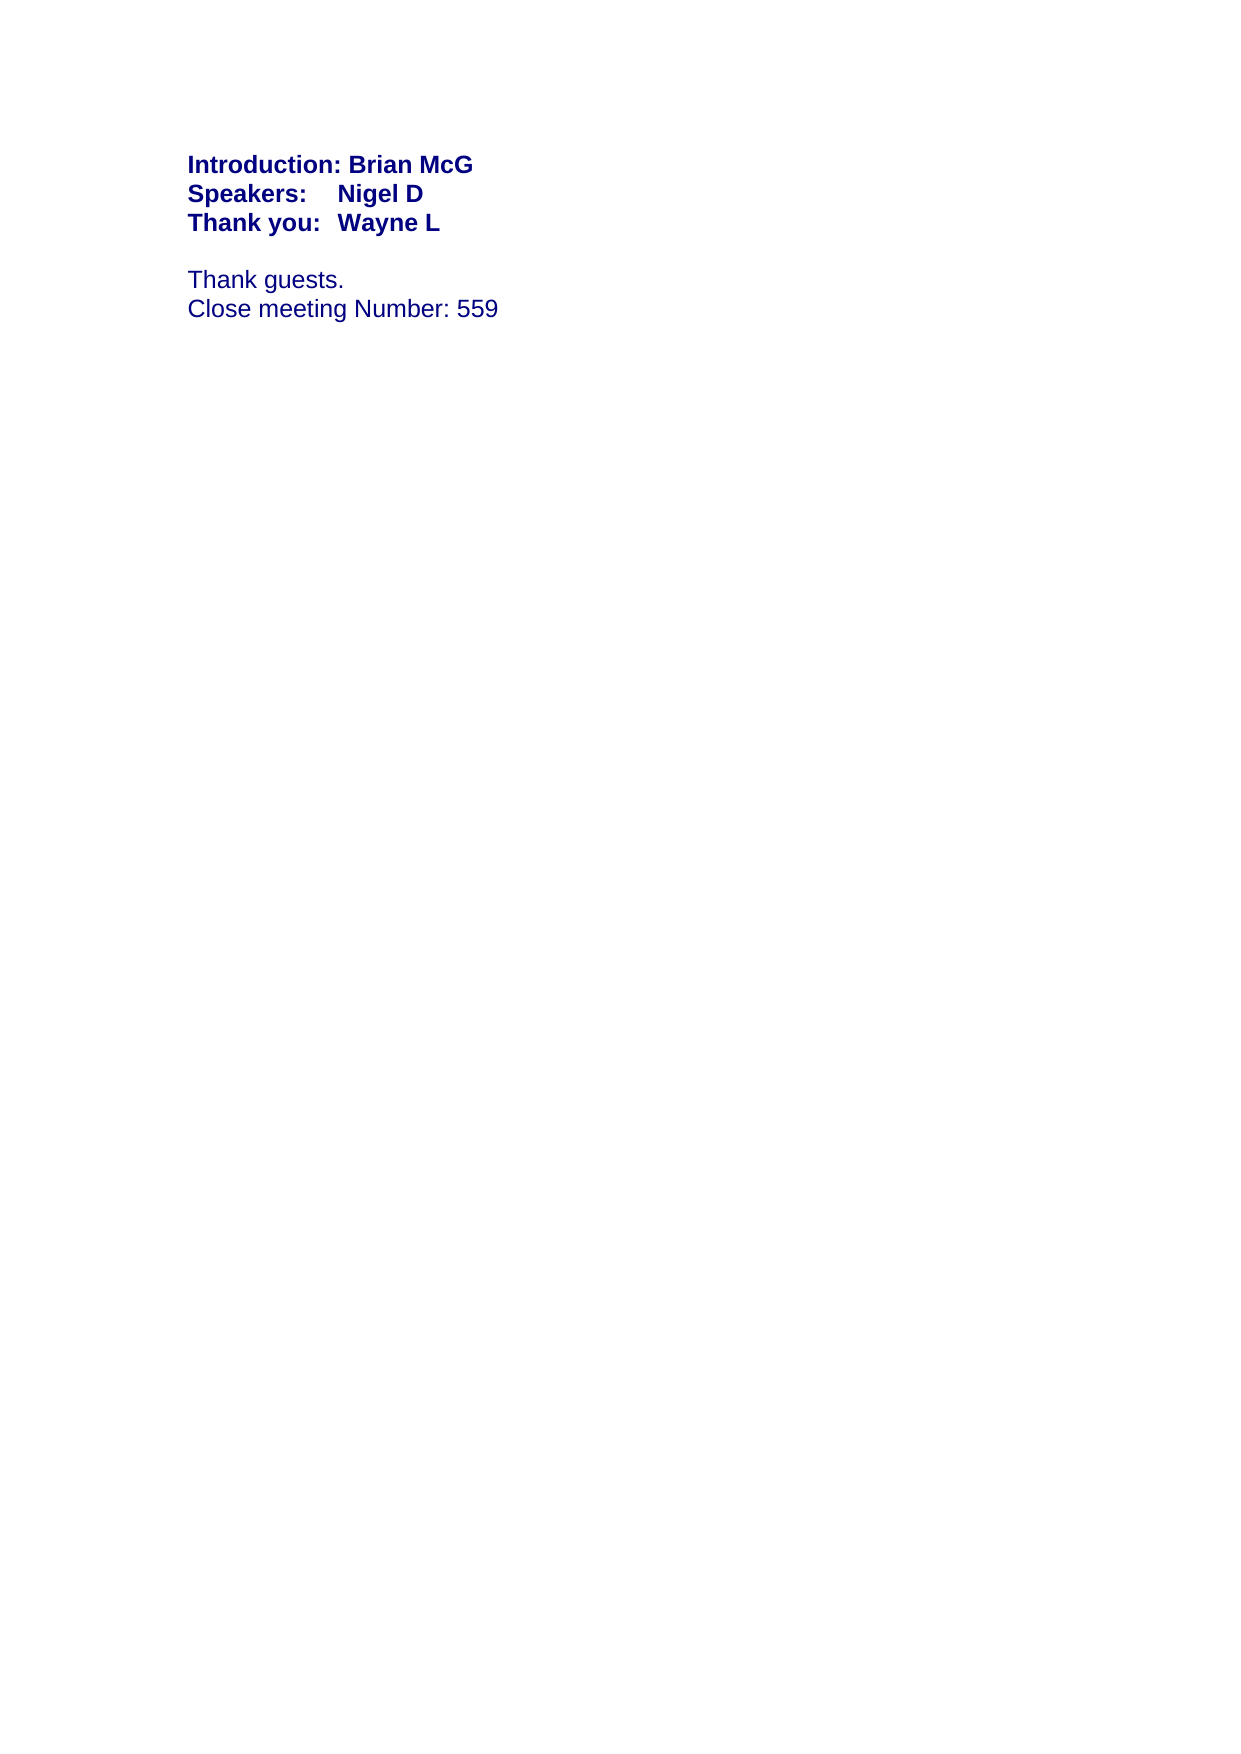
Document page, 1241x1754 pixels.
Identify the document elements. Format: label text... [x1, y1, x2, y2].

text Introduction: Brian McG [187, 150, 1059, 179]
text Thank guests. Close meeting Number: 559 [187, 265, 1059, 322]
text Speakers: Nigel D [187, 179, 1059, 207]
text Thank you: Wayne L [187, 207, 1059, 236]
